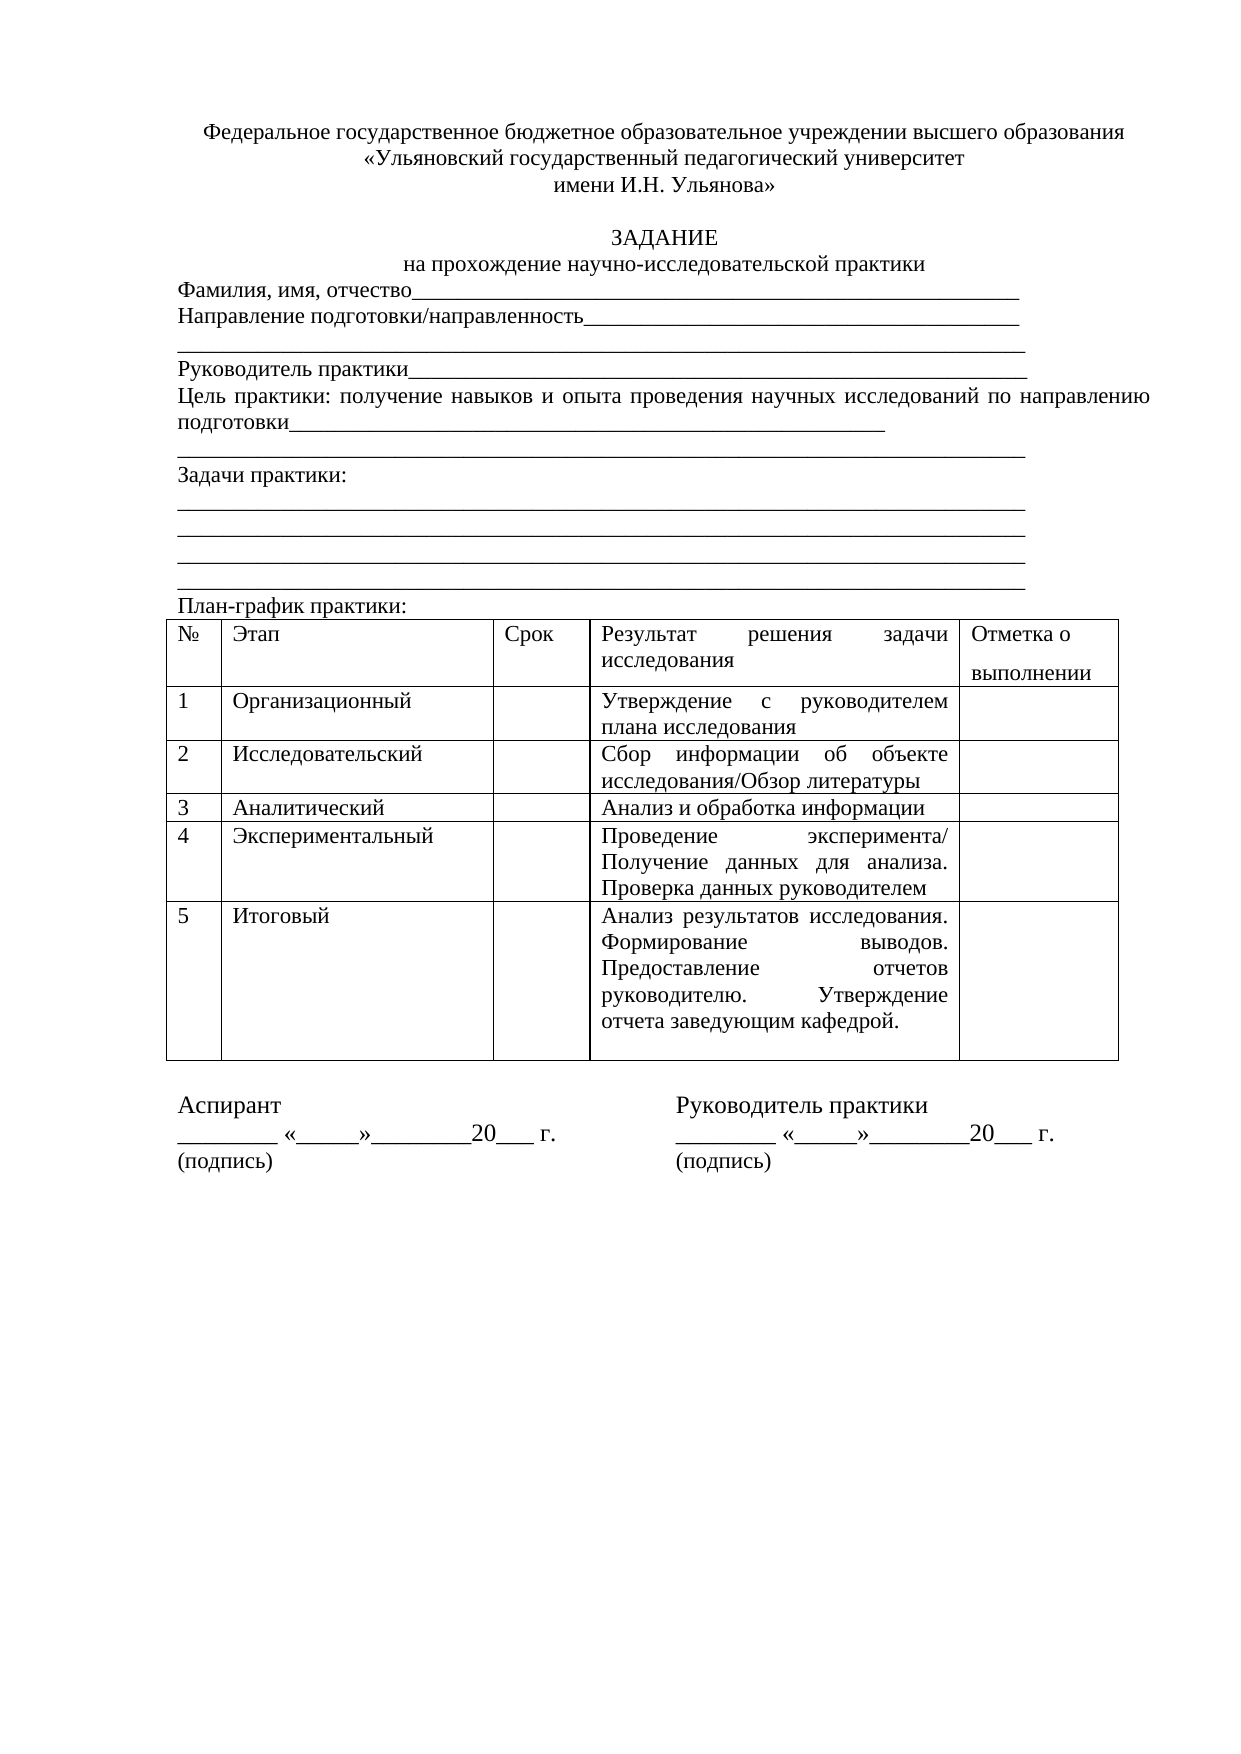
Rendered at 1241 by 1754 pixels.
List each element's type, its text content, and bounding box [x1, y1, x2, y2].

table_header Срок [494, 620, 589, 686]
table_cell [960, 902, 1118, 1060]
table_header Результат решения задачи исследования [591, 620, 959, 686]
text Фамилия, имя, отчество_____________________________________________________ [177, 276, 1152, 303]
table_cell [494, 741, 589, 793]
table_header Аспирант ________ «_____»________20___ г. (подпись) [166, 1090, 664, 1173]
text Задачи практики: [177, 461, 1152, 487]
table_cell [494, 687, 589, 739]
text __________________________________________________________________________ [177, 487, 1152, 513]
table_cell 4 [167, 822, 221, 901]
table_cell 3 [167, 794, 221, 821]
table_cell Исследовательский [222, 741, 493, 793]
text имени И.Н. Ульянова» [177, 171, 1152, 197]
table_cell 1 [167, 687, 221, 739]
text План-график практики: [177, 592, 1152, 619]
text ЗАДАНИЕ [177, 223, 1152, 250]
text Направление подготовки/направленность______________________________________ [177, 303, 1152, 329]
table_cell 2 [167, 741, 221, 793]
table_cell Организационный [222, 687, 493, 739]
table_cell [494, 822, 589, 901]
table_cell [960, 687, 1118, 739]
text __________________________________________________________________________ [177, 540, 1152, 566]
text Руководитель практики______________________________________________________ [177, 355, 1152, 382]
text на прохождение научно-исследовательской практики [177, 250, 1152, 276]
text __________________________________________________________________________ [177, 566, 1152, 592]
table_header Отметка о выполнении [960, 620, 1118, 686]
text Цель практики: получение навыков и опыта проведения научных исследований по направлению подготовки____________________________________________________ [177, 382, 1152, 434]
table_header № [167, 620, 221, 686]
text __________________________________________________________________________ [177, 434, 1152, 461]
table_cell Анализ и обработка информации [591, 794, 959, 821]
table_cell [960, 741, 1118, 793]
table_cell [494, 902, 589, 1060]
table_header Руководитель практики ________ «_____»________20___ г. (подпись) [664, 1090, 1163, 1173]
table_cell [960, 822, 1118, 901]
table_cell Проведение эксперимента/ Получение данных для анализа. Проверка данных руководителем [591, 822, 959, 901]
table_cell Утверждение с руководителем плана исследования [591, 687, 959, 739]
table_cell Экспериментальный [222, 822, 493, 901]
table_header Этап [222, 620, 493, 686]
table_cell Итоговый [222, 902, 493, 1060]
text Федеральное государственное бюджетное образовательное учреждении высшего образования [177, 118, 1152, 144]
text __________________________________________________________________________ [177, 513, 1152, 540]
text «Ульяновский государственный педагогический университет [177, 144, 1152, 171]
table_cell Сбор информации об объекте исследования/Обзор литературы [591, 741, 959, 793]
table_cell Анализ результатов исследования. Формирование выводов. Предоставление отчетов руководителю. Утверждение отчета заведующим кафедрой. [591, 902, 959, 1060]
table_cell [960, 794, 1118, 821]
text __________________________________________________________________________ [177, 329, 1152, 355]
table_cell 5 [167, 902, 221, 1060]
table_cell [494, 794, 589, 821]
table_cell Аналитический [222, 794, 493, 821]
